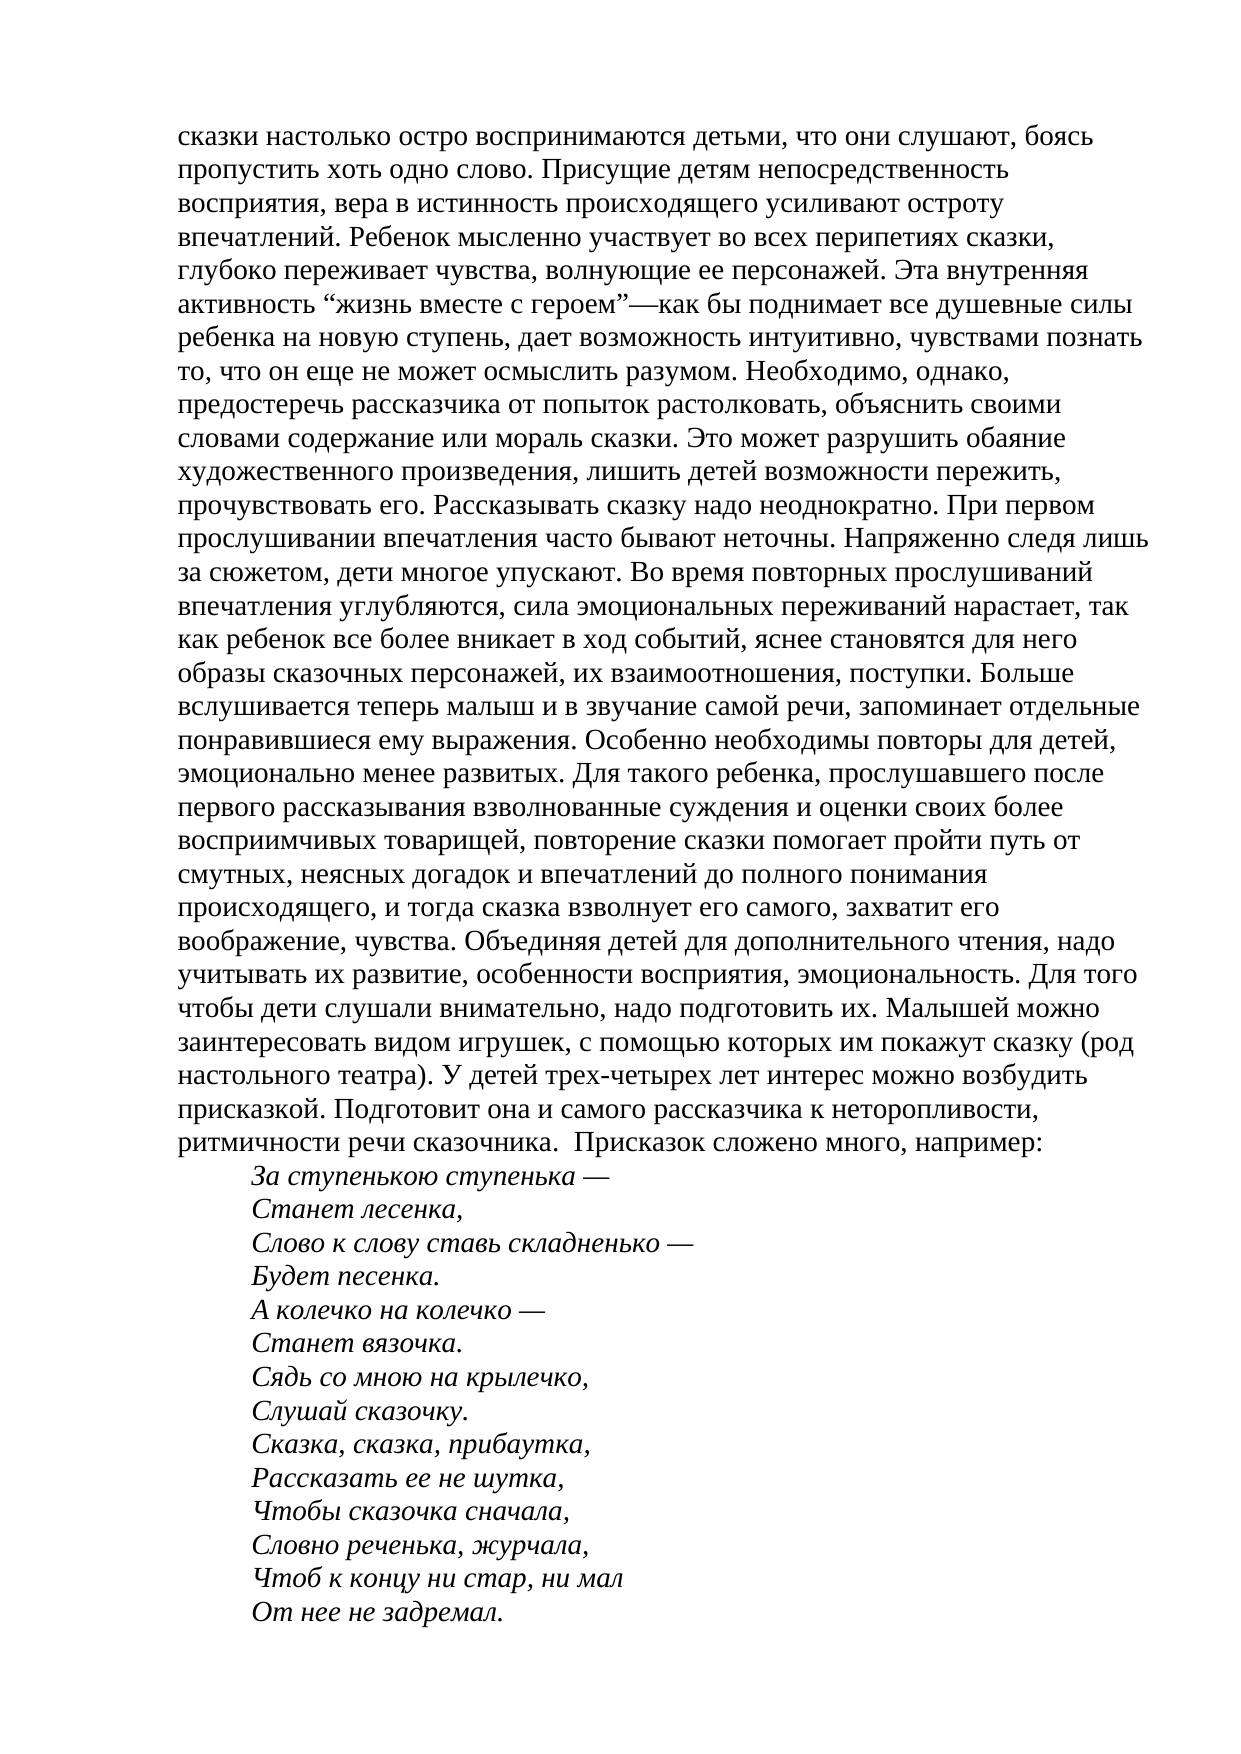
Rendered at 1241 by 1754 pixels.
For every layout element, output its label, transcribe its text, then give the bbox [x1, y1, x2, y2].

text Чтоб к концу ни стар, ни мал [177, 1560, 1152, 1594]
text Сядь со мною на крылечко, [177, 1359, 1152, 1393]
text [177, 118, 1152, 1158]
text Будет песенка. [177, 1258, 1152, 1292]
text Станет лесенка, [177, 1191, 1152, 1225]
text А колечко на колечко — [177, 1292, 1152, 1326]
text Станет вязочка. [177, 1326, 1152, 1359]
text За ступенькою ступенька — [177, 1158, 1152, 1191]
text Сказка, сказка, прибаутка, [177, 1426, 1152, 1460]
text Рассказать ее не шутка, [177, 1460, 1152, 1493]
text Слово к слову ставь складненько — [177, 1225, 1152, 1258]
text Чтобы сказочка сначала, [177, 1493, 1152, 1527]
text Слушай сказочку. [177, 1393, 1152, 1426]
text От нее не задремал. [177, 1594, 1152, 1627]
text Словно реченька, журчала, [177, 1527, 1152, 1560]
